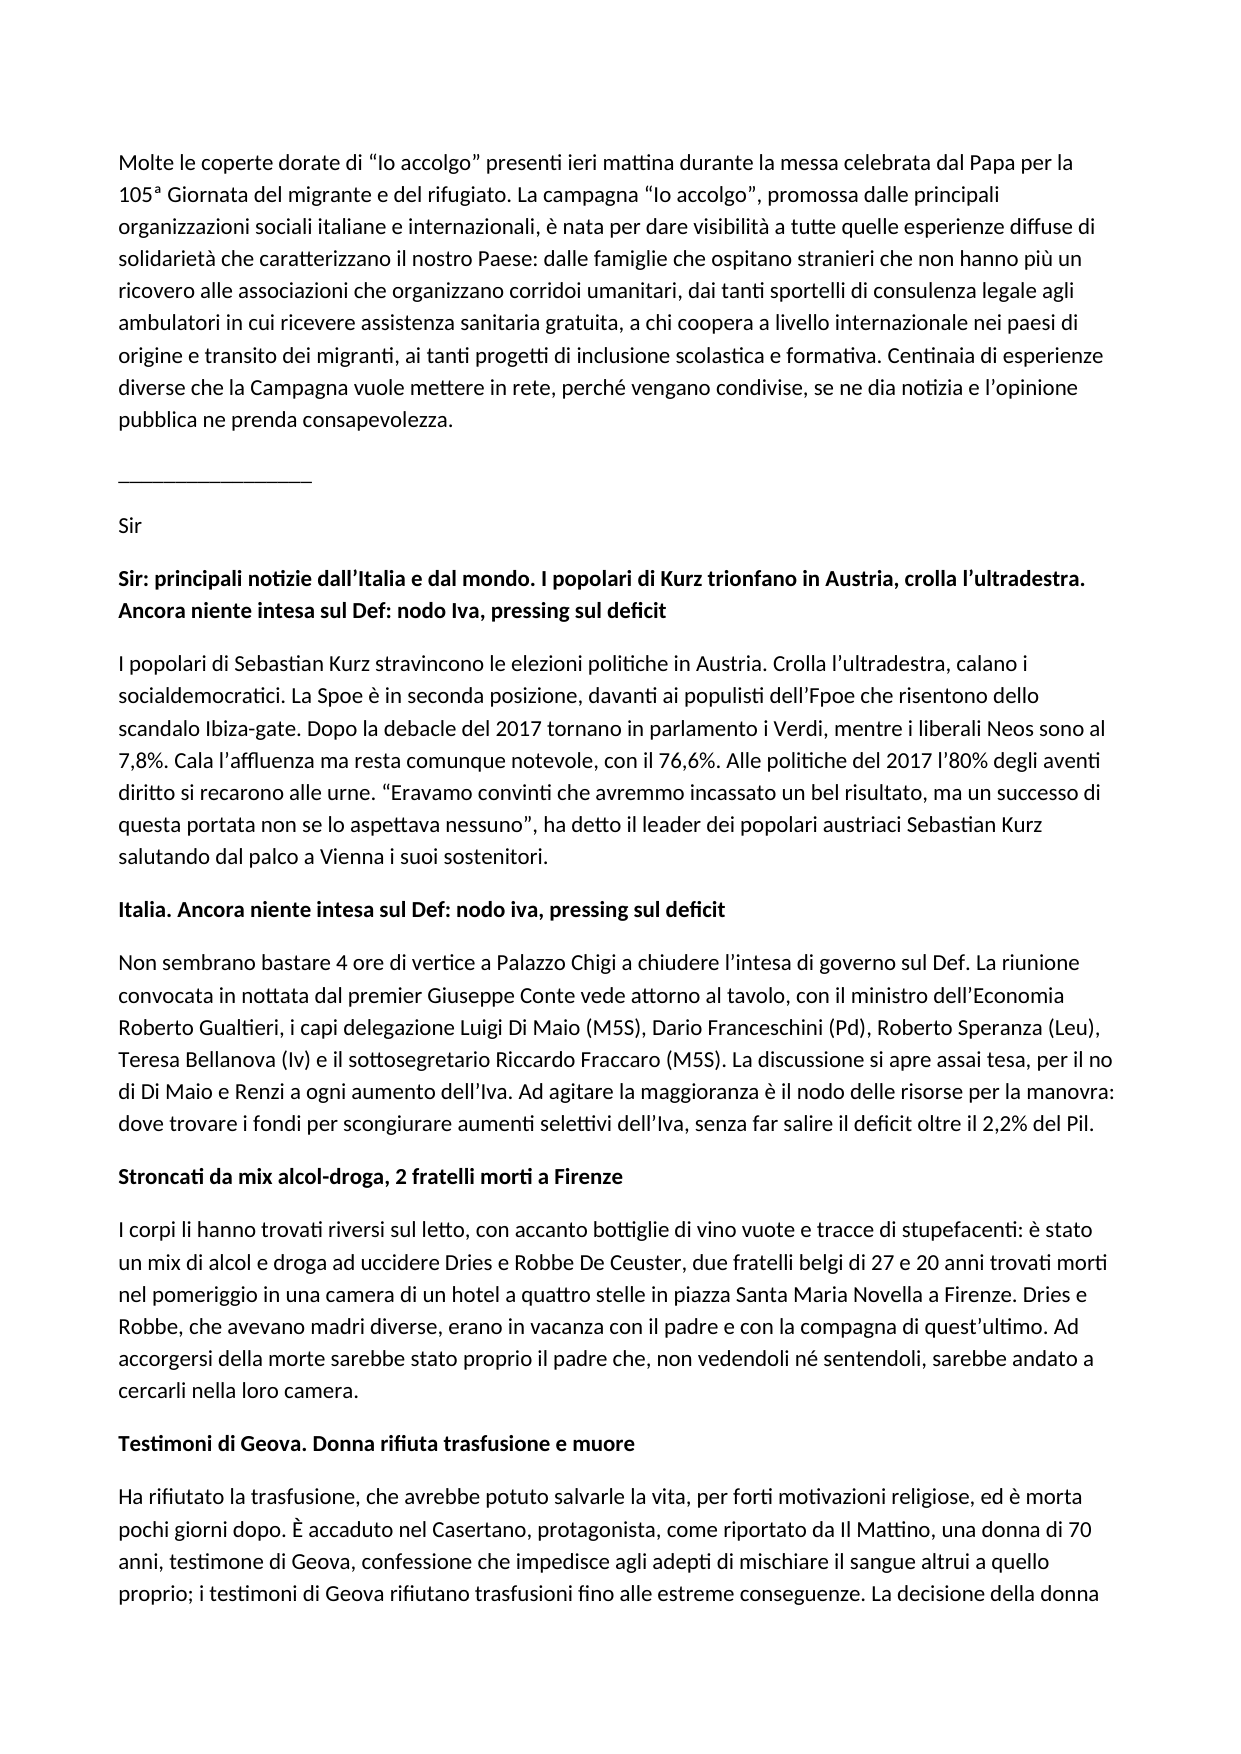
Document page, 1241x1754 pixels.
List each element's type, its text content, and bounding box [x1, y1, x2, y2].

text Testimoni di Geova. Donna rifiuta trasfusione e muore [118, 1429, 1122, 1457]
text Stroncati da mix alcol-droga, 2 fratelli morti a Firenze [118, 1162, 1122, 1191]
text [118, 1482, 1122, 1607]
text Sir [118, 511, 1122, 539]
text I popolari di Sebastian Kurz stravincono le elezioni politiche in Austria. Crolla l’ultradestra, calano i socialdemocratici. La Spoe è in seconda posizione, davanti ai populisti dell’Fpoe che risentono dello scandalo Ibiza-gate. Dopo la debacle del 2017 tornano in parlamento i Verdi, mentre i liberali Neos sono al 7,8%. Cala l’affluenza ma resta comunque notevole, con il 76,6%. Alle politiche del 2017 l’80% degli aventi diritto si recarono alle urne. “Eravamo convinti che avremmo incassato un bel risultato, ma un successo di questa portata non se lo aspettava nessuno”, ha detto il leader dei popolari austriaci Sebastian Kurz salutando dal palco a Vienna i suoi sostenitori. [118, 649, 1122, 871]
text Sir: principali notizie dall’Italia e dal mondo. I popolari di Kurz trionfano in Austria, crolla l’ultradestra. Ancora niente intesa sul Def: nodo Iva, pressing sul deficit [118, 564, 1122, 624]
text I corpi li hanno trovati riversi sul letto, con accanto bottiglie di vino vuote e tracce di stupefacenti: è stato un mix di alcol e droga ad uccidere Dries e Robbe De Ceuster, due fratelli belgi di 27 e 20 anni trovati morti nel pomeriggio in una camera di un hotel a quattro stelle in piazza Santa Maria Novella a Firenze. Dries e Robbe, che avevano madri diverse, erano in vacanza con il padre e con la compagna di quest’ultimo. Ad accorgersi della morte sarebbe stato proprio il padre che, non vedendoli né sentendoli, sarebbe andato a cercarli nella loro camera. [118, 1216, 1122, 1404]
text Molte le coperte dorate di “Io accolgo” presenti ieri mattina durante la messa celebrata dal Papa per la 105ª Giornata del migrante e del rifugiato. La campagna “Io accolgo”, promossa dalle principali organizzazioni sociali italiane e internazionali, è nata per dare visibilità a tutte quelle esperienze diffuse di solidarietà che caratterizzano il nostro Paese: dalle famiglie che ospitano stranieri che non hanno più un ricovero alle associazioni che organizzano corridoi umanitari, dai tanti sportelli di consulenza legale agli ambulatori in cui ricevere assistenza sanitaria gratuita, a chi coopera a livello internazionale nei paesi di origine e transito dei migranti, ai tanti progetti di inclusione scolastica e formativa. Centinaia di esperienze diverse che la Campagna vuole mettere in rete, perché vengano condivise, se ne dia notizia e l’opinione pubblica ne prenda consapevolezza. [118, 148, 1122, 433]
text Italia. Ancora niente intesa sul Def: nodo iva, pressing sul deficit [118, 896, 1122, 923]
text _________________ [118, 458, 1122, 486]
text Non sembrano bastare 4 ore di vertice a Palazzo Chigi a chiudere l’intesa di governo sul Def. La riunione convocata in nottata dal premier Giuseppe Conte vede attorno al tavolo, con il ministro dell’Economia Roberto Gualtieri, i capi delegazione Luigi Di Maio (M5S), Dario Franceschini (Pd), Roberto Speranza (Leu), Teresa Bellanova (Iv) e il sottosegretario Riccardo Fraccaro (M5S). La discussione si apre assai tesa, per il no di Di Maio e Renzi a ogni aumento dell’Iva. Ad agitare la maggioranza è il nodo delle risorse per la manovra: dove trovare i fondi per scongiurare aumenti selettivi dell’Iva, senza far salire il deficit oltre il 2,2% del Pil. [118, 948, 1122, 1137]
